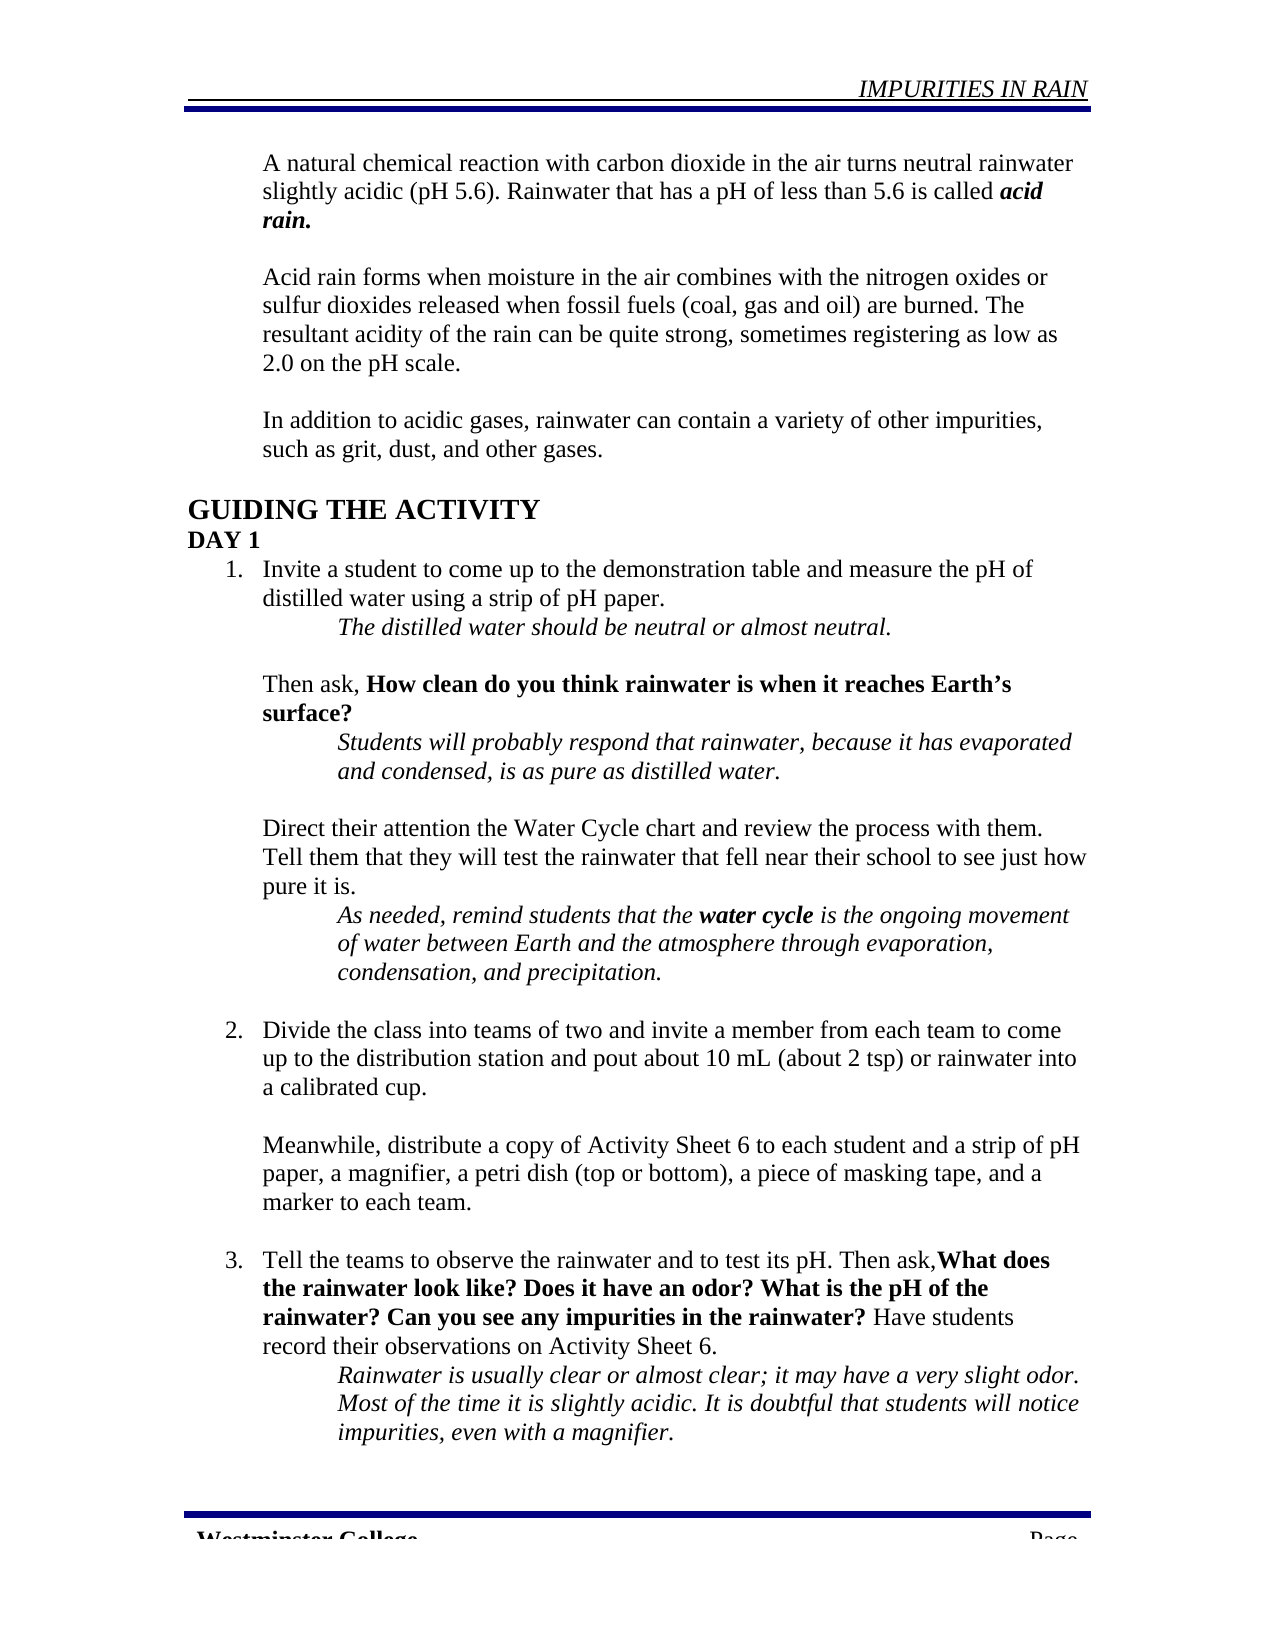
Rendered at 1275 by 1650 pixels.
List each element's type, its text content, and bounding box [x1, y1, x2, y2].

subtitle GUIDING THE ACTIVITY [187, 492, 1075, 526]
text The distilled water should be neutral or almost neutral. [337, 612, 1075, 641]
text 2.0 on the pH scale. [262, 348, 1075, 377]
list Tell the teams to observe the rainwater and to test its pH. Then ask,What does the rainwater look like? Does it have an odor? What is the pH of the rainwater? Can you see any impurities in the rainwater? Have students record their observations on Activity Sheet 6. [225, 1245, 1056, 1360]
text In addition to acidic gases, rainwater can contain a variety of other impurities, such as grit, dust, and other gases. [262, 406, 1045, 463]
list Divide the class into teams of two and invite a member from each team to come up to the distribution station and pout about 10 mL (about 2 tsp) or rainwater into a calibrated cup. [225, 1015, 1077, 1101]
text As needed, remind students that the water cycle is the ongoing movement of water between Earth and the atmosphere through evaporation, condensation, and precipitation. [337, 900, 1071, 986]
text A natural chemical reaction with carbon dioxide in the air turns neutral rainwater slightly acidic (pH 5.6). Rainwater that has a pH of less than 5.6 is called acid rain. [262, 148, 1075, 234]
subtitle Then ask, How clean do you think rainwater is when it reaches Earth’s surface? [262, 669, 1014, 727]
text Students will probably respond that rainwater, because it has evaporated and condensed, is as pure as distilled water. [337, 727, 1088, 785]
text Rainwater is usually clear or almost clear; it may have a very slight odor. Most of the time it is slightly acidic. It is doubtful that students will notice impurities, even with a magnifier. [337, 1360, 1081, 1446]
list Invite a student to come up to the demonstration table and measure the pH of distilled water using a strip of pH paper. [225, 554, 1033, 612]
subtitle DAY 1 [187, 526, 1075, 554]
text Direct their attention the Water Cycle chart and review the process with them. Tell them that they will test the rainwater that fell near their school to see just how pure it is. [262, 813, 1088, 900]
text Meanwhile, distribute a copy of Activity Sheet 6 to each student and a strip of pH paper, a magnifier, a petri dish (top or bottom), a piece of masking tape, and a marker to each team. [262, 1130, 1082, 1216]
text Acid rain forms when moisture in the air combines with the nitrogen oxides or sulfur dioxides released when fossil fuels (coal, gas and oil) are burned. The resultant acidity of the rain can be quite strong, sometimes registering as low as [262, 262, 1060, 348]
